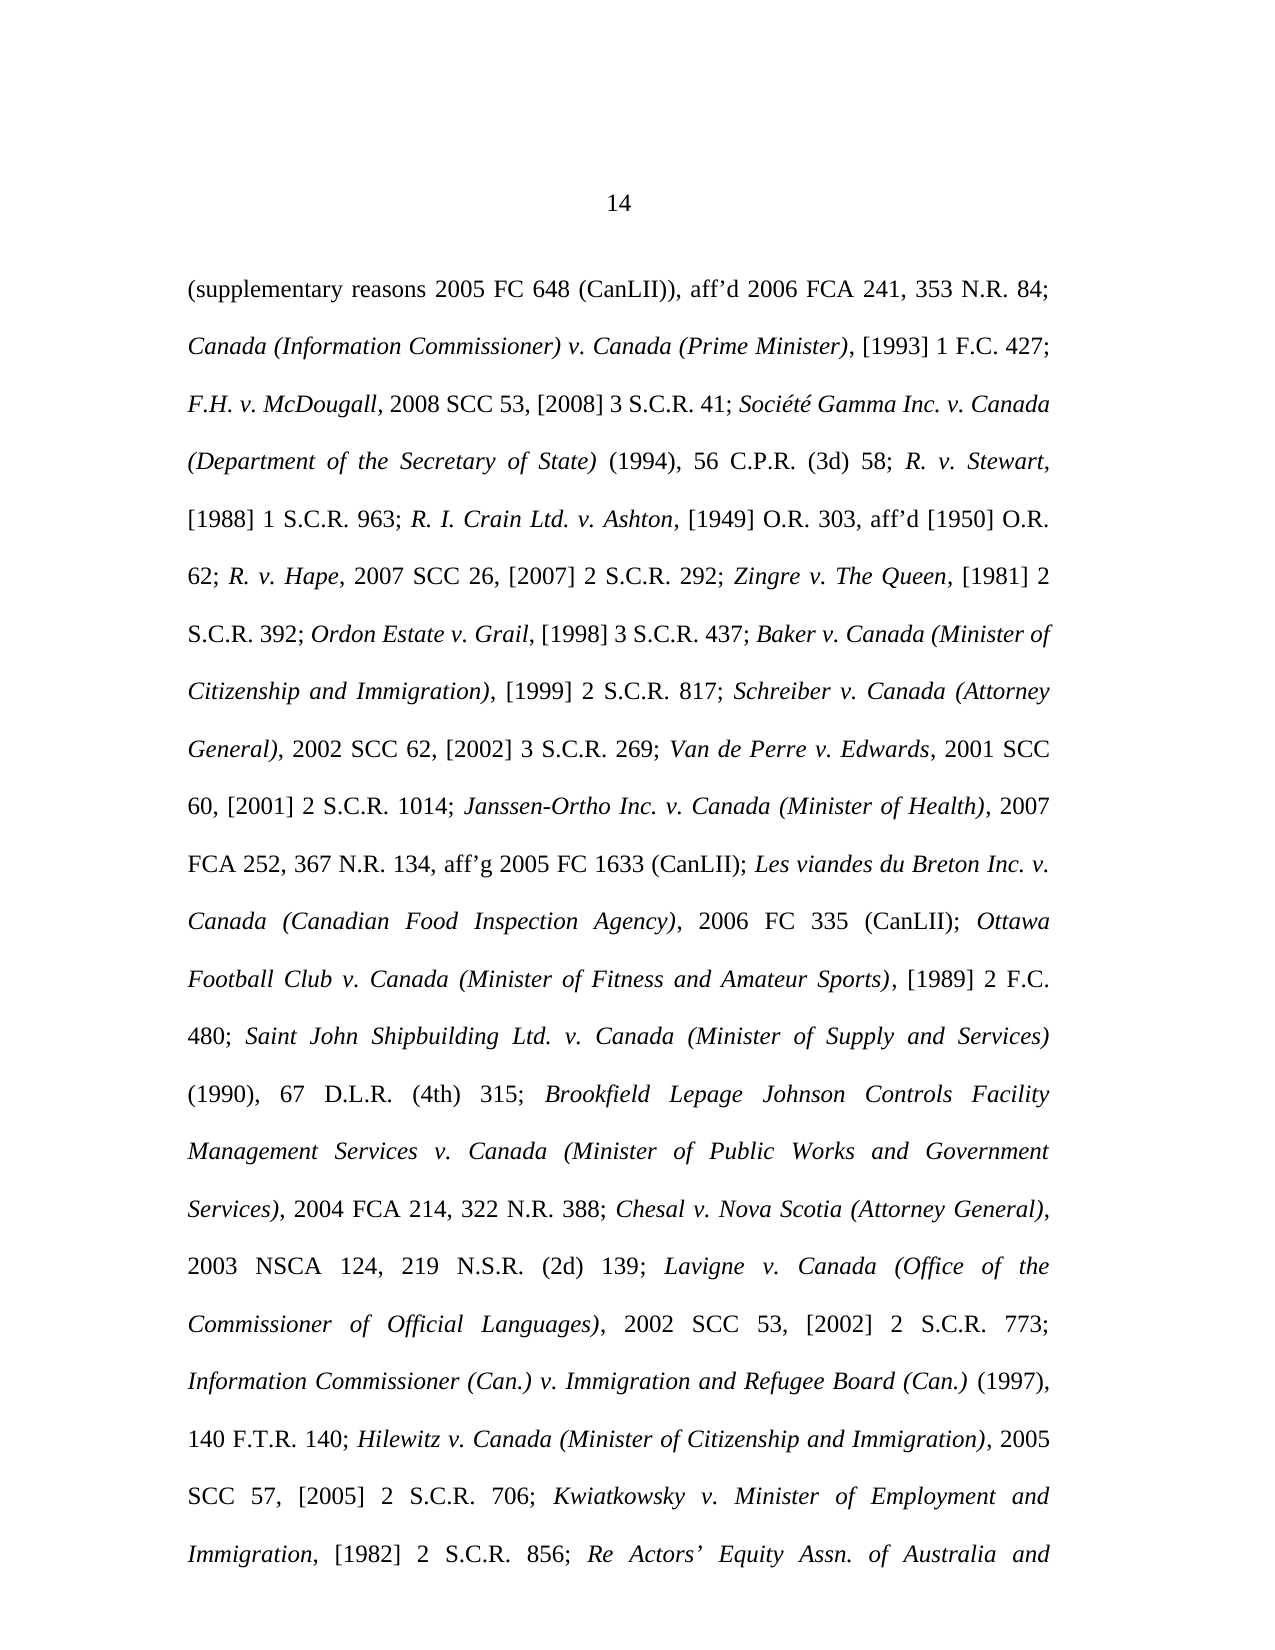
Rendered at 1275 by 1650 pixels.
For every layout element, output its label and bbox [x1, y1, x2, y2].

text [187, 274, 1050, 1568]
